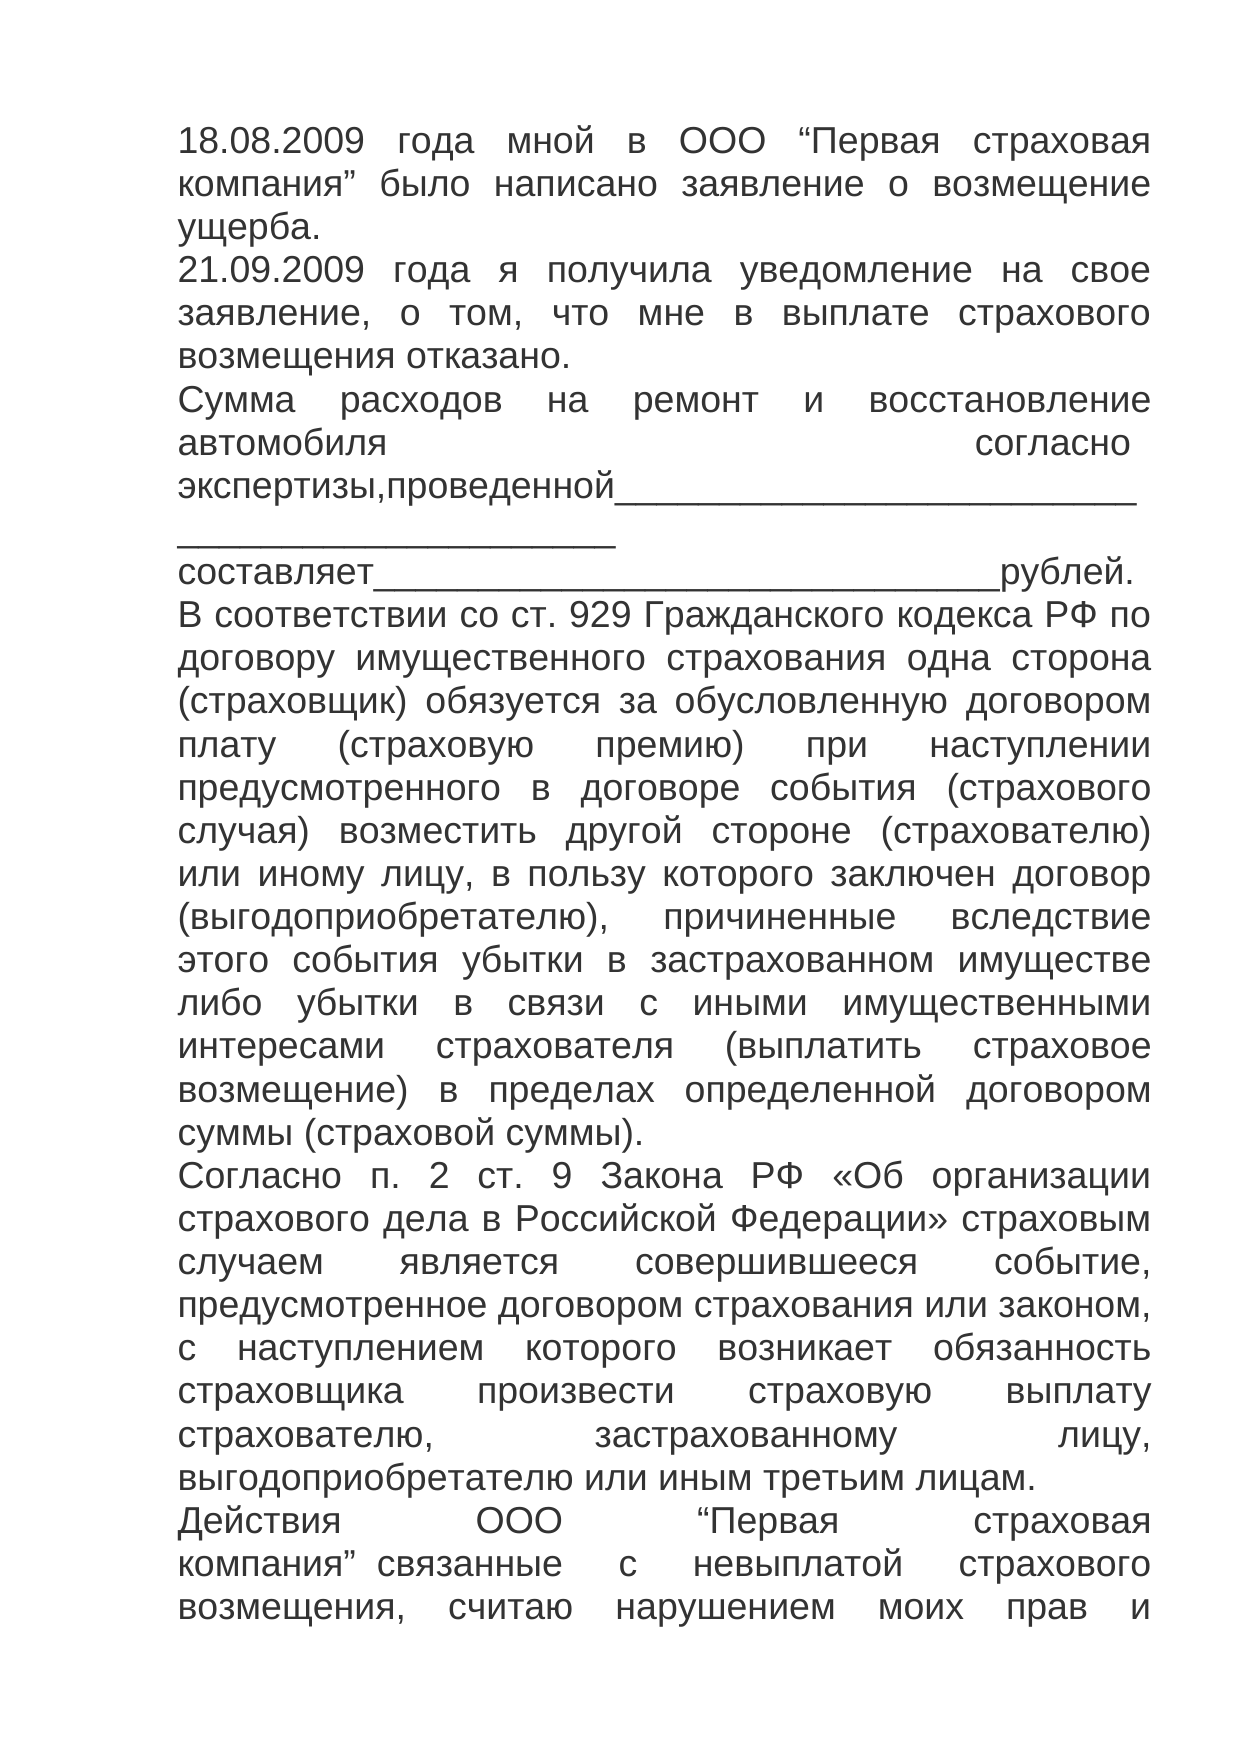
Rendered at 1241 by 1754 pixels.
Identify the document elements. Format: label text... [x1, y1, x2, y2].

text В соответствии со ст. 929 Гражданского кодекса РФ по договору имущественного страхования одна сторона (страховщик) обязуется за обусловленную договором плату (страховую премию) при наступлении предусмотренного в договоре события (страхового случая) возместить другой стороне (страхователю) или иному лицу, в пользу которого заключен договор (выгодоприобретателю), причиненные вследствие этого события убытки в застрахованном имуществе либо убытки в связи с иными имущественными интересами страхователя (выплатить страховое возмещение) в пределах определенной договором суммы (страховой суммы). [177, 592, 1152, 1153]
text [177, 1498, 1152, 1627]
text 18.08.2009 года мной в ООО “Первая страховая компания” было написано заявление о возмещение ущерба. [177, 118, 1152, 247]
text Согласно п. 2 ст. 9 Закона РФ «Об организации страхового дела в Российской Федерации» страховым случаем является совершившееся событие, предусмотренное договором страхования или законом, с наступлением которого возникает обязанность страховщика произвести страховую выплату страхователю, застрахованному лицу, выгодоприобретателю или иным третьим лицам. [177, 1153, 1152, 1498]
text 21.09.2009 года я получила уведомление на свое заявление, о том, что мне в выплате страхового возмещения отказано. [177, 247, 1152, 377]
text составляет______________________________рублей. [177, 549, 1152, 592]
text Сумма расходов на ремонт и восстановление автомобиля согласно экспертизы,проведенной______________________________________________ [177, 377, 1152, 549]
